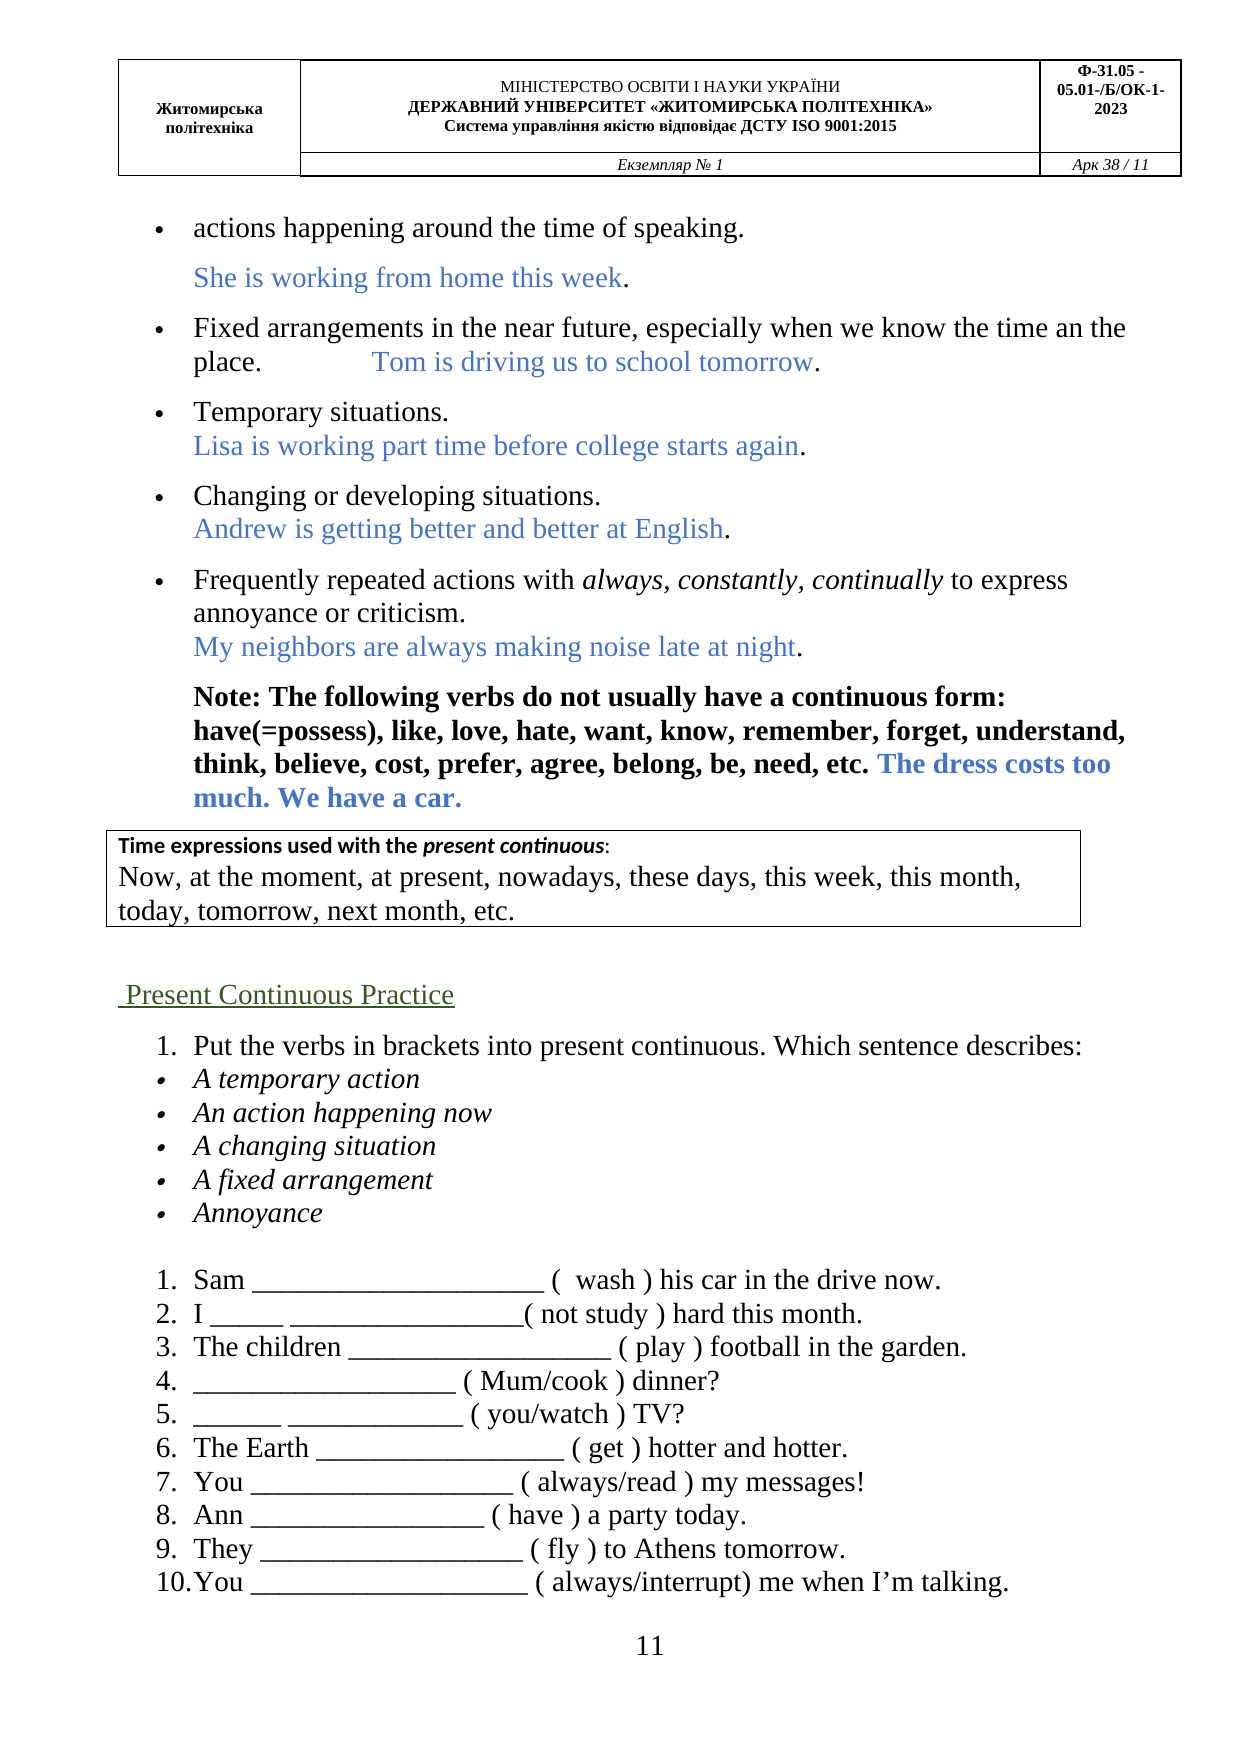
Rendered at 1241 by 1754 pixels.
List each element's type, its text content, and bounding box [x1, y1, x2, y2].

list A changing situation [156, 1128, 1181, 1162]
list ______ ____________ ( you/watch ) TV? [156, 1397, 1181, 1430]
list Annoyance [156, 1195, 1181, 1229]
text Note: The following verbs do not usually have a continuous form: have(=possess), like, love, hate, want, know, remember, forget, understand, think, believe, cost, prefer, agree, belong, be, need, etc. The dress costs too much. We have a car. [193, 679, 1181, 813]
list You ___________________ ( always/interrupt) me when I’m talking. [156, 1564, 1181, 1598]
text She is working from home this week. [193, 260, 1181, 294]
list A fixed arrangement [156, 1162, 1181, 1195]
list I _____ ________________( not study ) hard this month. [156, 1296, 1181, 1329]
list actions happening around the time of speaking. [156, 210, 1181, 244]
list Temporary situations. Lisa is working part time before college starts again. [156, 394, 1181, 461]
list Put the verbs in brackets into present continuous. Which sentence describes: [156, 1028, 1181, 1061]
list Fixed arrangements in the near future, especially when we know the time an the place. Tom is driving us to school tomorrow. [156, 311, 1181, 378]
list Changing or developing situations. Andrew is getting better and better at English. [156, 478, 1181, 545]
list __________________ ( Mum/cook ) dinner? [156, 1363, 1181, 1397]
list An action happening now [156, 1095, 1181, 1128]
table_header Time expressions used with the present continuous: Now, at the moment, at present, nowadays, these days, this week, this month, today, tomorrow, next month, etc. [107, 831, 1080, 926]
list Frequently repeated actions with always, constantly, continually to express annoyance or criticism. My neighbors are always making noise late at night. [156, 562, 1181, 662]
list Sam ____________________ ( wash ) his car in the drive now. [156, 1262, 1181, 1296]
list The children __________________ ( play ) football in the garden. [156, 1329, 1181, 1363]
list They __________________ ( fly ) to Athens tomorrow. [156, 1531, 1181, 1564]
text Present Continuous Practice [118, 977, 1181, 1011]
list A temporary action [156, 1061, 1181, 1095]
list Ann ________________ ( have ) a party today. [156, 1497, 1181, 1531]
list You __________________ ( always/read ) my messages! [156, 1464, 1181, 1497]
list The Earth _________________ ( get ) hotter and hotter. [156, 1430, 1181, 1464]
